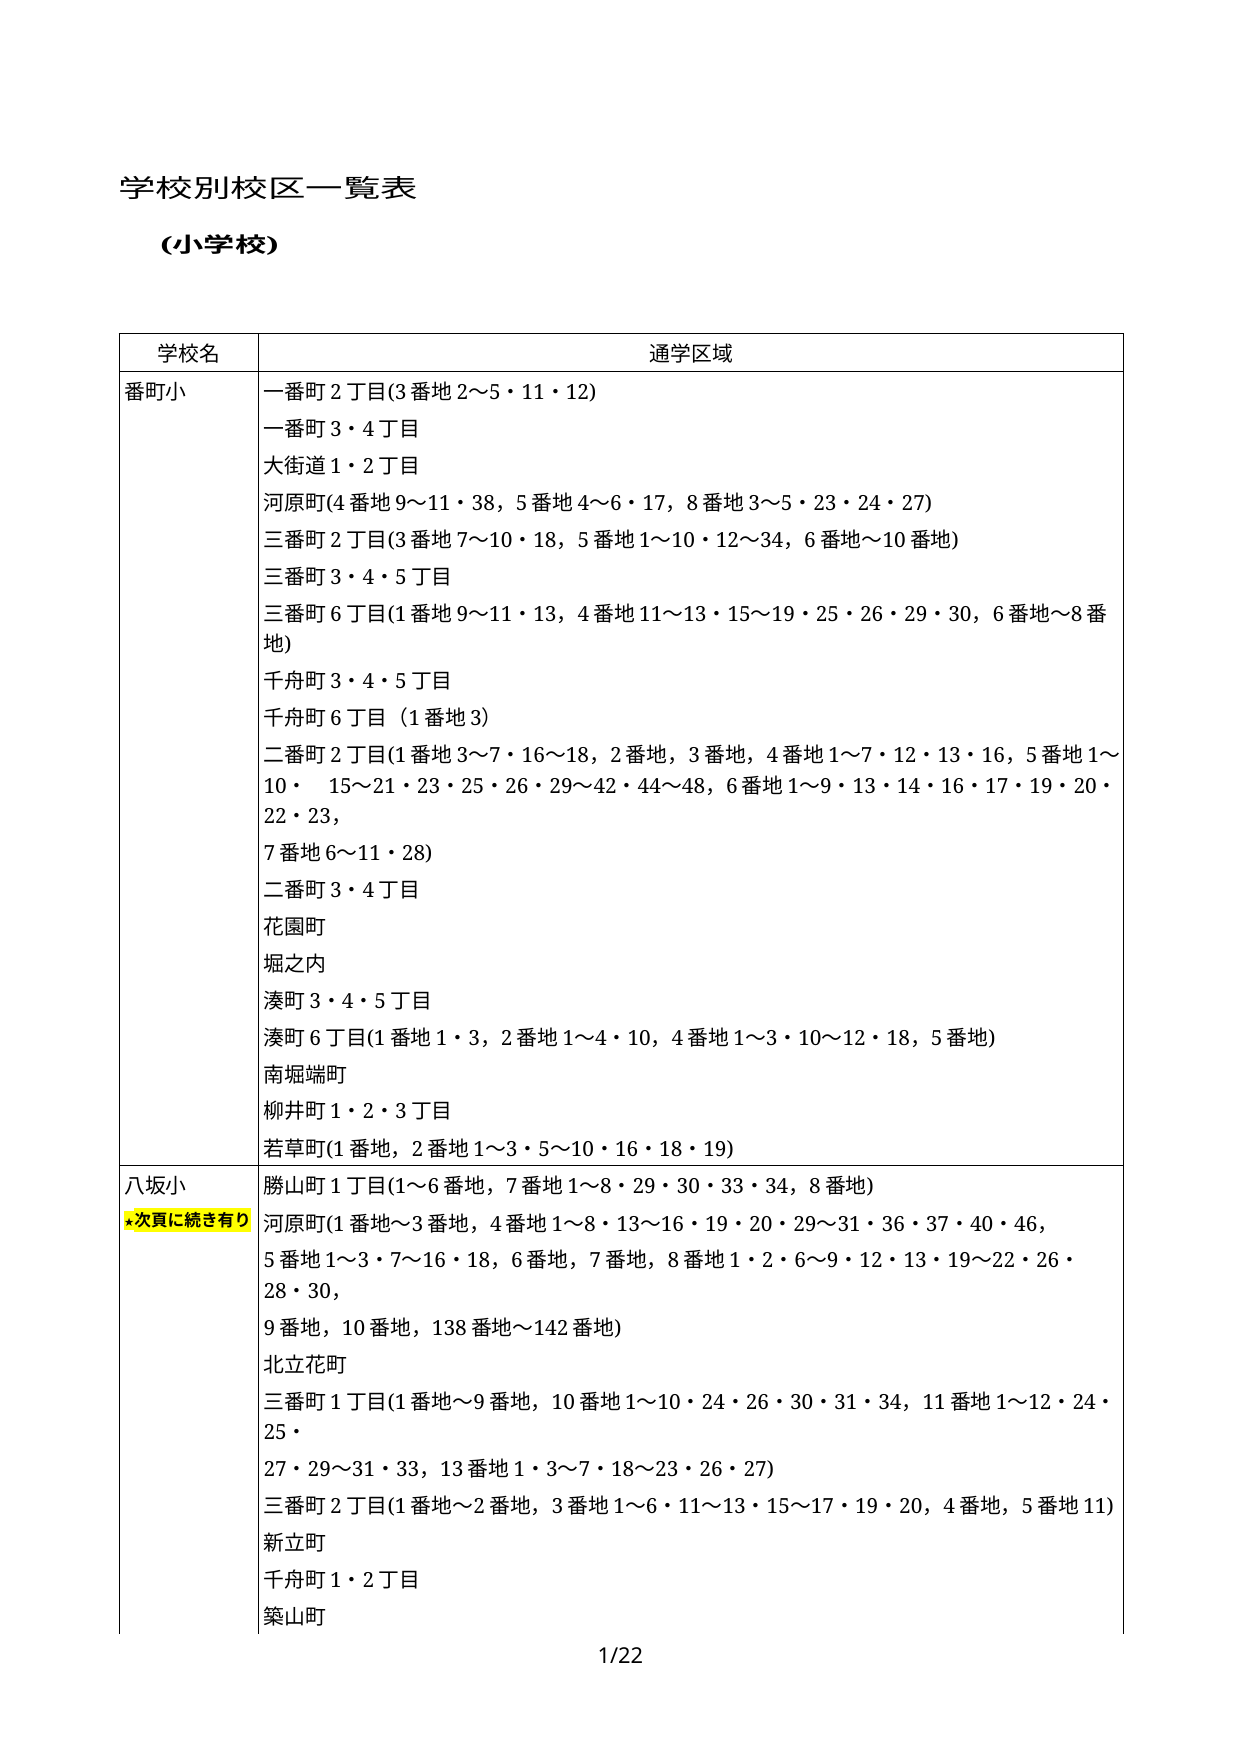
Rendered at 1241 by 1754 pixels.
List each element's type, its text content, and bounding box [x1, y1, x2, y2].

text (小学校) [160, 225, 1122, 258]
table_cell 番町小 [120, 372, 258, 1165]
text 学校別校区一覧表 [118, 168, 1122, 204]
table_header 学校名 [120, 334, 258, 371]
table_cell 一番町2丁目(3番地2～5・11・12) 一番町3・4丁目 大街道1・2丁目 河原町(4番地9～11・38，5番地4～6・17，8番地3～5・23・24・27) 三番町2丁目(3番地7～10・18，5番地1～10・12～34，6番地～10番地) 三番町3・4・5丁目 三番町6丁目(1番地9～11・13，4番地11～13・15～19・25・26・29・30，6番地～8番地) 千舟町3・4・5丁目 千舟町6丁目（1番地3） 二番町2丁目(1番地3～7・16～18，2番地，3番地，4番地1～7・12・13・16，5番地1～10・ 15～21・23・25・26・29～42・44～48，6番地1～9・13・14・16・17・19・20・22・23， 7番地6～11・28) 二番町3・4丁目 花園町 堀之内 湊町3・4・5丁目 湊町6丁目(1番地1・3，2番地1～4・10，4番地1～3・10～12・18，5番地) 南堀端町 柳井町1・2・3丁目 若草町(1番地，2番地1～3・5～10・16・18・19) [259, 372, 1123, 1165]
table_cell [259, 1166, 1123, 1633]
table_cell 八坂小 ★次頁に続き有り [120, 1166, 258, 1633]
table_header 通学区域 [259, 334, 1123, 371]
